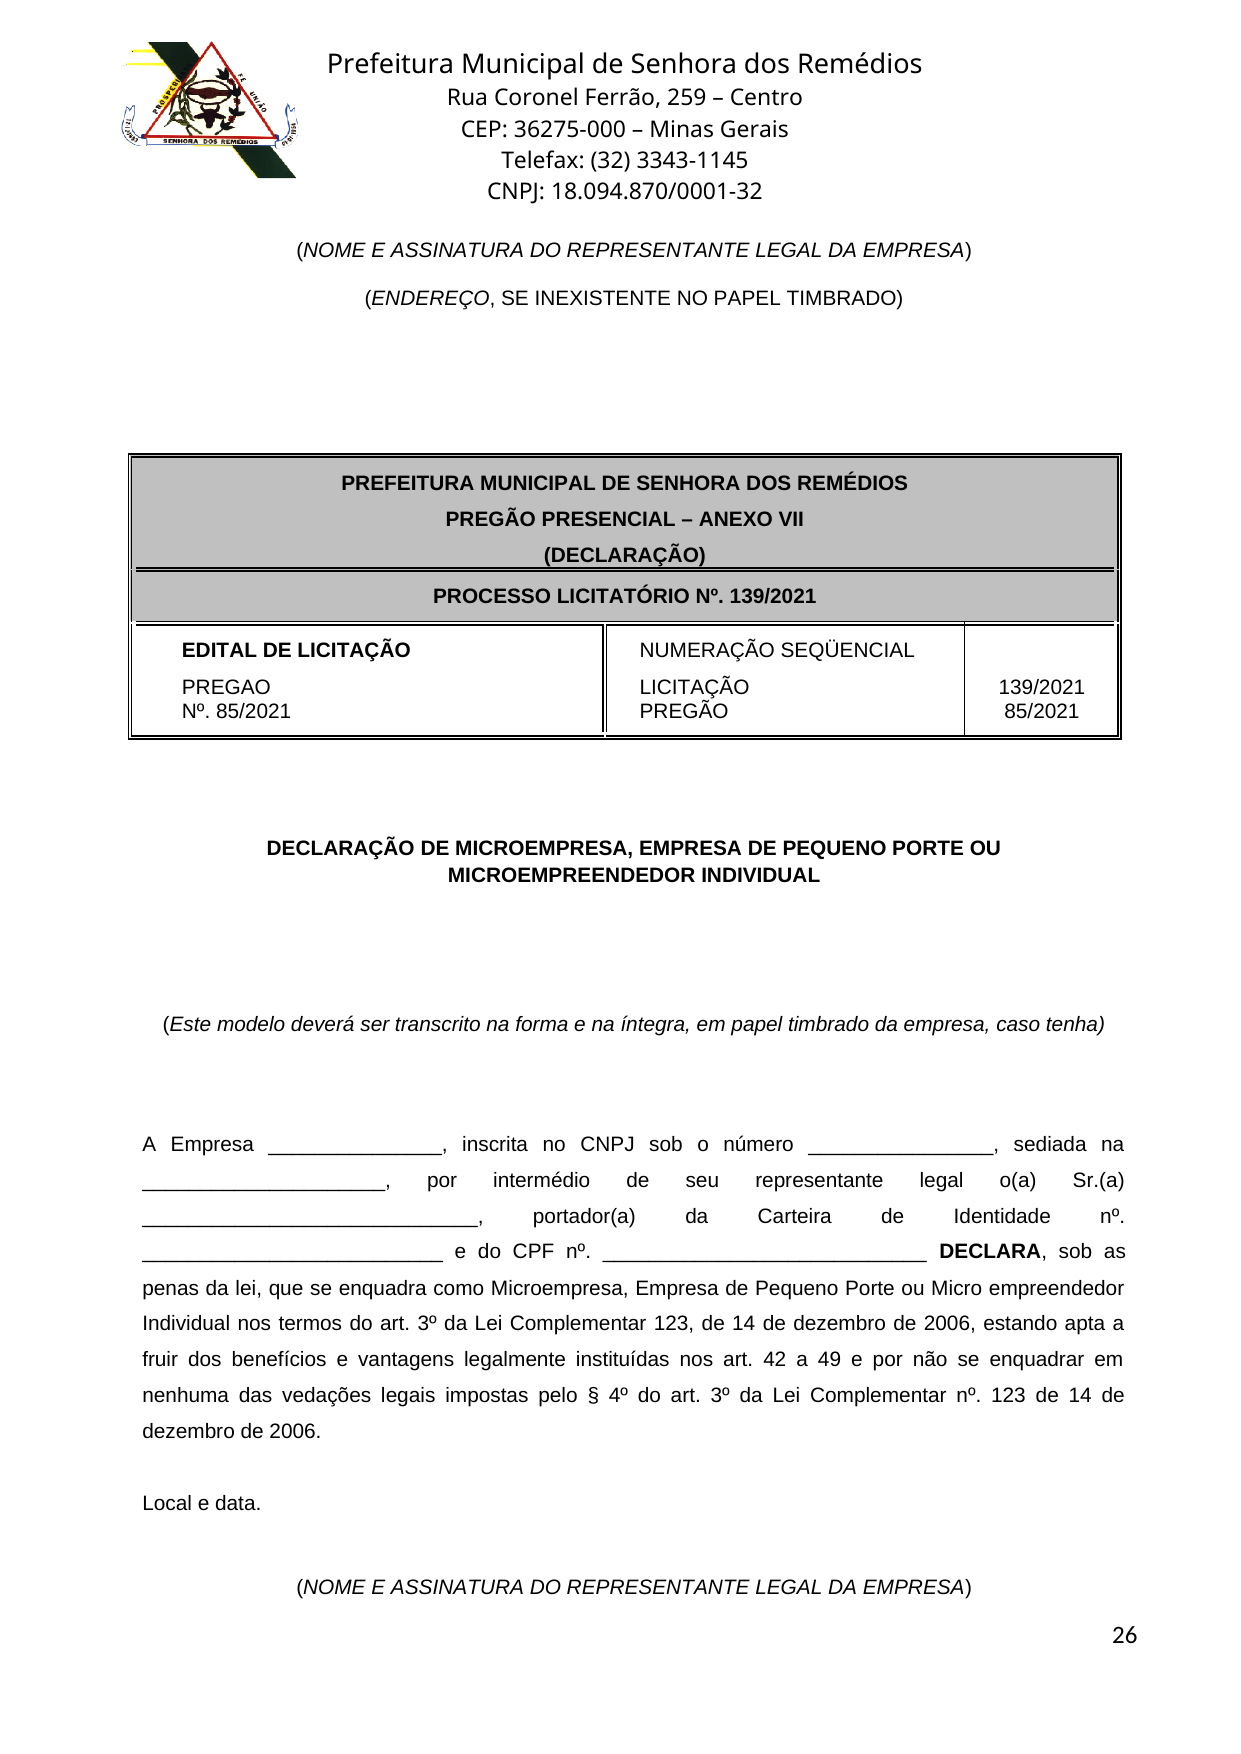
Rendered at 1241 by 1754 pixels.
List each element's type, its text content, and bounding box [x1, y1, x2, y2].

text Local e data. [142, 1491, 1126, 1515]
table_cell NUMERAÇÃO SEQÜENCIAL [607, 626, 964, 662]
text (NOME E ASSINATURA DO REPRESENTANTE LEGAL DA EMPRESA) [142, 1575, 1126, 1599]
table_cell LICITAÇÃO [607, 662, 964, 698]
text A Empresa _______________, inscrita no CNPJ sob o número ________________, sediada na _____________________, por intermédio de seu representante legal o(a) Sr.(a) _____________________________, portador(a) da Carteira de Identidade nº. __________________________ e do CPF nº. ____________________________ DECLARA, sob as penas da lei, que se enquadra como Microempresa, Empresa de Pequeno Porte ou Micro empreendedor Individual nos termos do art. 3º da Lei Complementar 123, de 14 de dezembro de 2006, estando apta a fruir dos benefícios e vantagens legalmente instituídas nos art. 49 e por não se enquadrar em nenhuma das vedações legais impostas pelo § 4º do art. 3º da Lei Complementar nº. 123 de 14 de dezembro de 2006. [142, 1132, 1126, 1443]
table_cell [965, 621, 1119, 662]
text (NOME E ASSINATURA DO REPRESENTANTE LEGAL DA EMPRESA) [142, 237, 1126, 261]
table_cell PREGÃO PRESENCIAL – ANEXO VII (DECLARAÇÃO) [132, 494, 1117, 567]
table_header PREFEITURA MUNICIPAL DE SENHORA DOS REMÉDIOS [132, 458, 1117, 494]
table_cell PROCESSO LICITATÓRIO Nº. 139/2021 [130, 567, 1119, 621]
text DECLARAÇÃO DE MICROEMPRESA, EMPRESA DE PEQUENO PORTE OU MICROEMPREENDEDOR INDIVIDUAL [142, 835, 1126, 887]
table_cell PREGAO [132, 662, 602, 698]
text (ENDEREÇO, SE INEXISTENTE NO PAPEL TIMBRADO) [142, 285, 1126, 309]
table_cell Nº. 85/2021 [132, 699, 605, 735]
table_cell 85/2021 [965, 699, 1117, 735]
table_cell PREGÃO [605, 699, 964, 735]
text (Este modelo deverá ser transcrito na forma e na íntegra, em papel timbrado da empresa, caso tenha) [142, 1012, 1126, 1036]
table_cell 139/2021 [965, 662, 1117, 698]
table_cell EDITAL DE LICITAÇÃO [130, 621, 605, 662]
